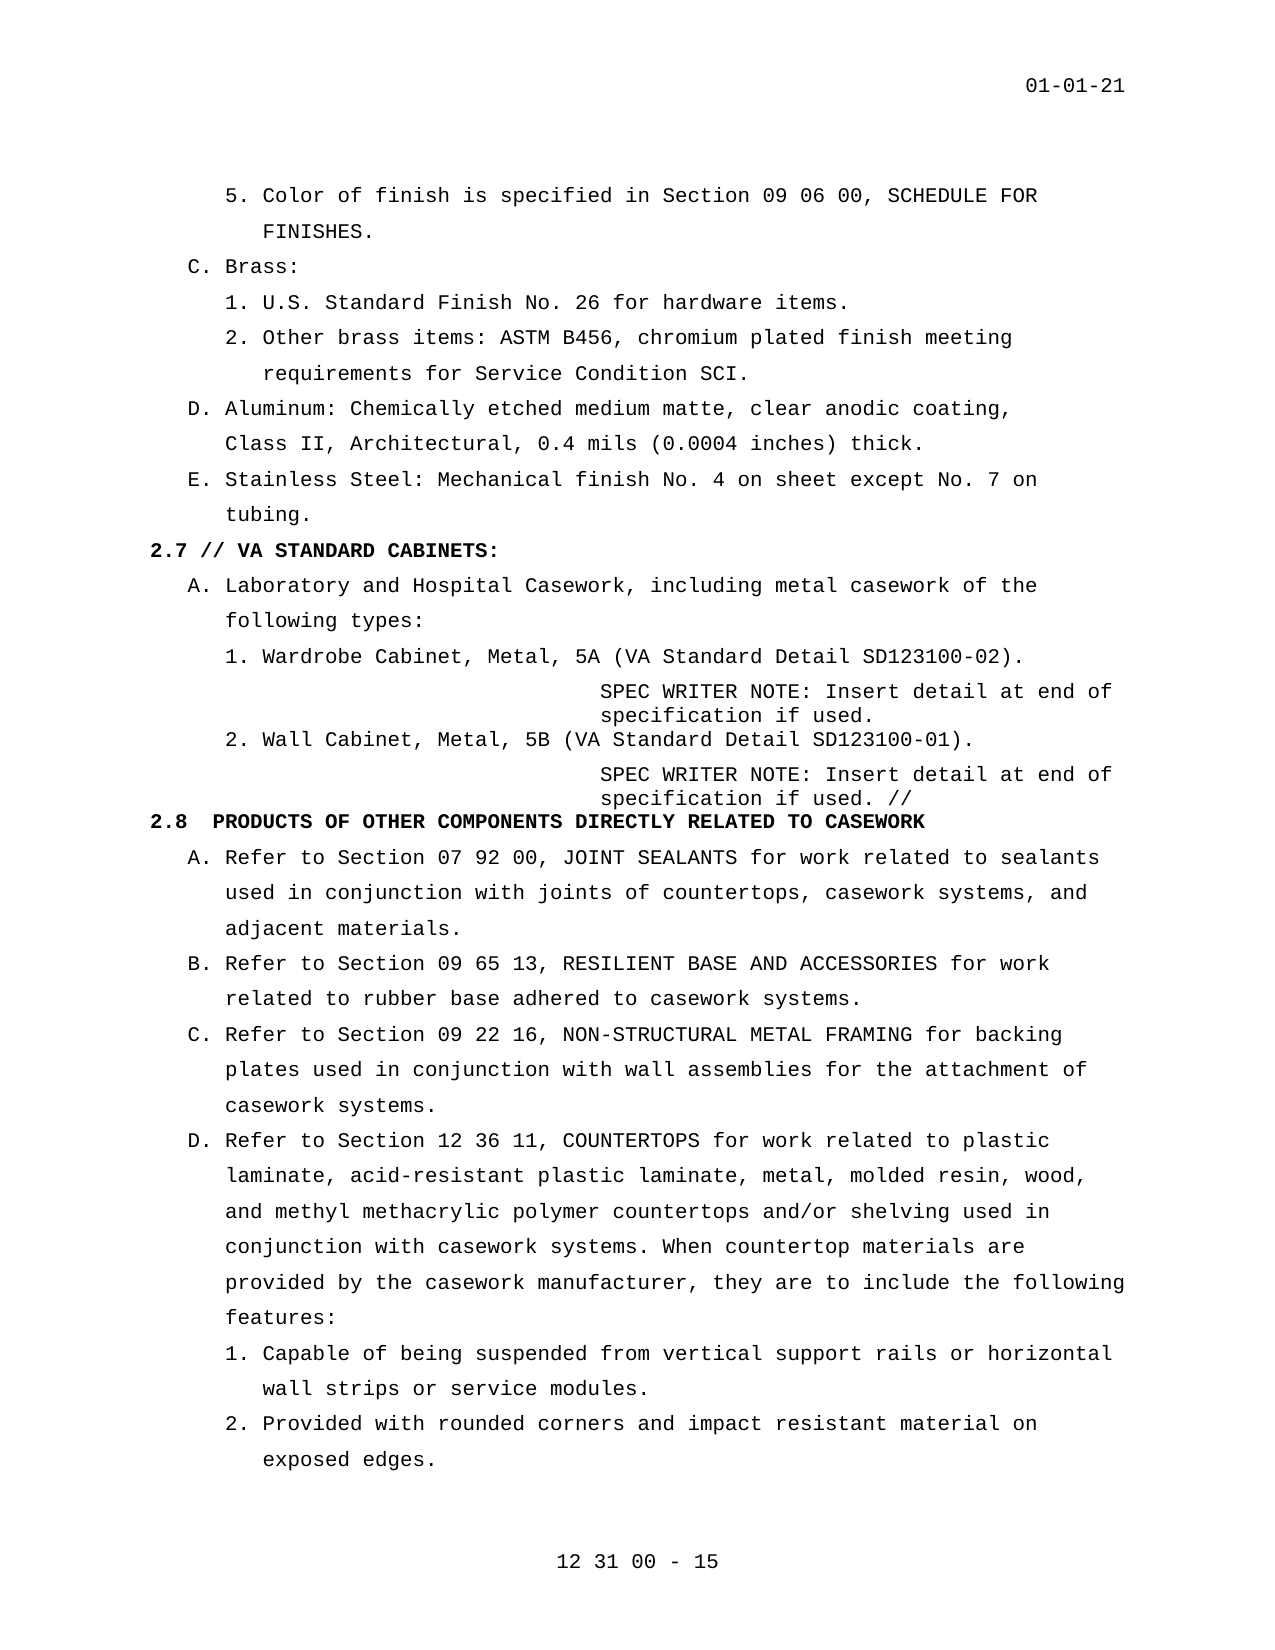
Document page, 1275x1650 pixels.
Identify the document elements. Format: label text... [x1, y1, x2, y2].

text Refer to Section 09 65 13, RESILIENT BASE AND ACCESSORIES for work related to rubber base adhered to casework systems. [187, 953, 1125, 1012]
text PRODUCTS OF OTHER COMPONENTS DIRECTLY RELATED TO CASEWORK [150, 811, 1125, 835]
text Refer to Section 12 36 11, COUNTERTOPS for work related to plastic laminate, acid-resistant plastic laminate, metal, molded resin, wood, and methyl methacrylic polymer countertops and/or shelving used in conjunction with casework systems. When countertop materials are provided by the casework manufacturer, they are to include the following features: [187, 1130, 1125, 1331]
text Provided with rounded corners and impact resistant material on exposed edges. [225, 1413, 1125, 1472]
text // VA STANDARD CABINETS: [150, 539, 1125, 563]
text SPEC WRITER NOTE: Insert detail at end of specification if used. // [600, 764, 1125, 811]
text Other brass items: ASTM B456, chromium plated finish meeting requirements for Service Condition SCI. [225, 327, 1125, 386]
text Stainless Steel: Mechanical finish No. 4 on sheet except No. 7 on tubing. [187, 469, 1125, 528]
text Color of finish is specified in Section 09 06 00, SCHEDULE FOR FINISHES. [225, 185, 1125, 244]
text Refer to Section 09 22 16, NON-STRUCTURAL METAL FRAMING for backing plates used in conjunction with wall assemblies for the attachment of casework systems. [187, 1024, 1125, 1118]
text Aluminum: Chemically etched medium matte, clear anodic coating, Class II, Architectural, 0.4 mils (0.0004 inches) thick. [187, 398, 1125, 457]
text Refer to Section 07 92 00, JOINT SEALANTS for work related to sealants used in conjunction with joints of countertops, casework systems, and adjacent materials. [187, 847, 1125, 941]
text U.S. Standard Finish No. 26 for hardware items. [225, 292, 1125, 315]
text Wall Cabinet, Metal, 5B (VA Standard Detail SD123100-01). [225, 728, 1125, 752]
text Capable of being suspended from vertical support rails or horizontal wall strips or service modules. [225, 1342, 1125, 1402]
text Laboratory and Hospital Casework, including metal casework of the following types: [187, 575, 1125, 634]
text SPEC WRITER NOTE: Insert detail at end of specification if used. [600, 681, 1125, 728]
text Brass: [187, 256, 1125, 280]
text Wardrobe Cabinet, Metal, 5A (VA Standard Detail SD123100-02). [225, 646, 1125, 669]
